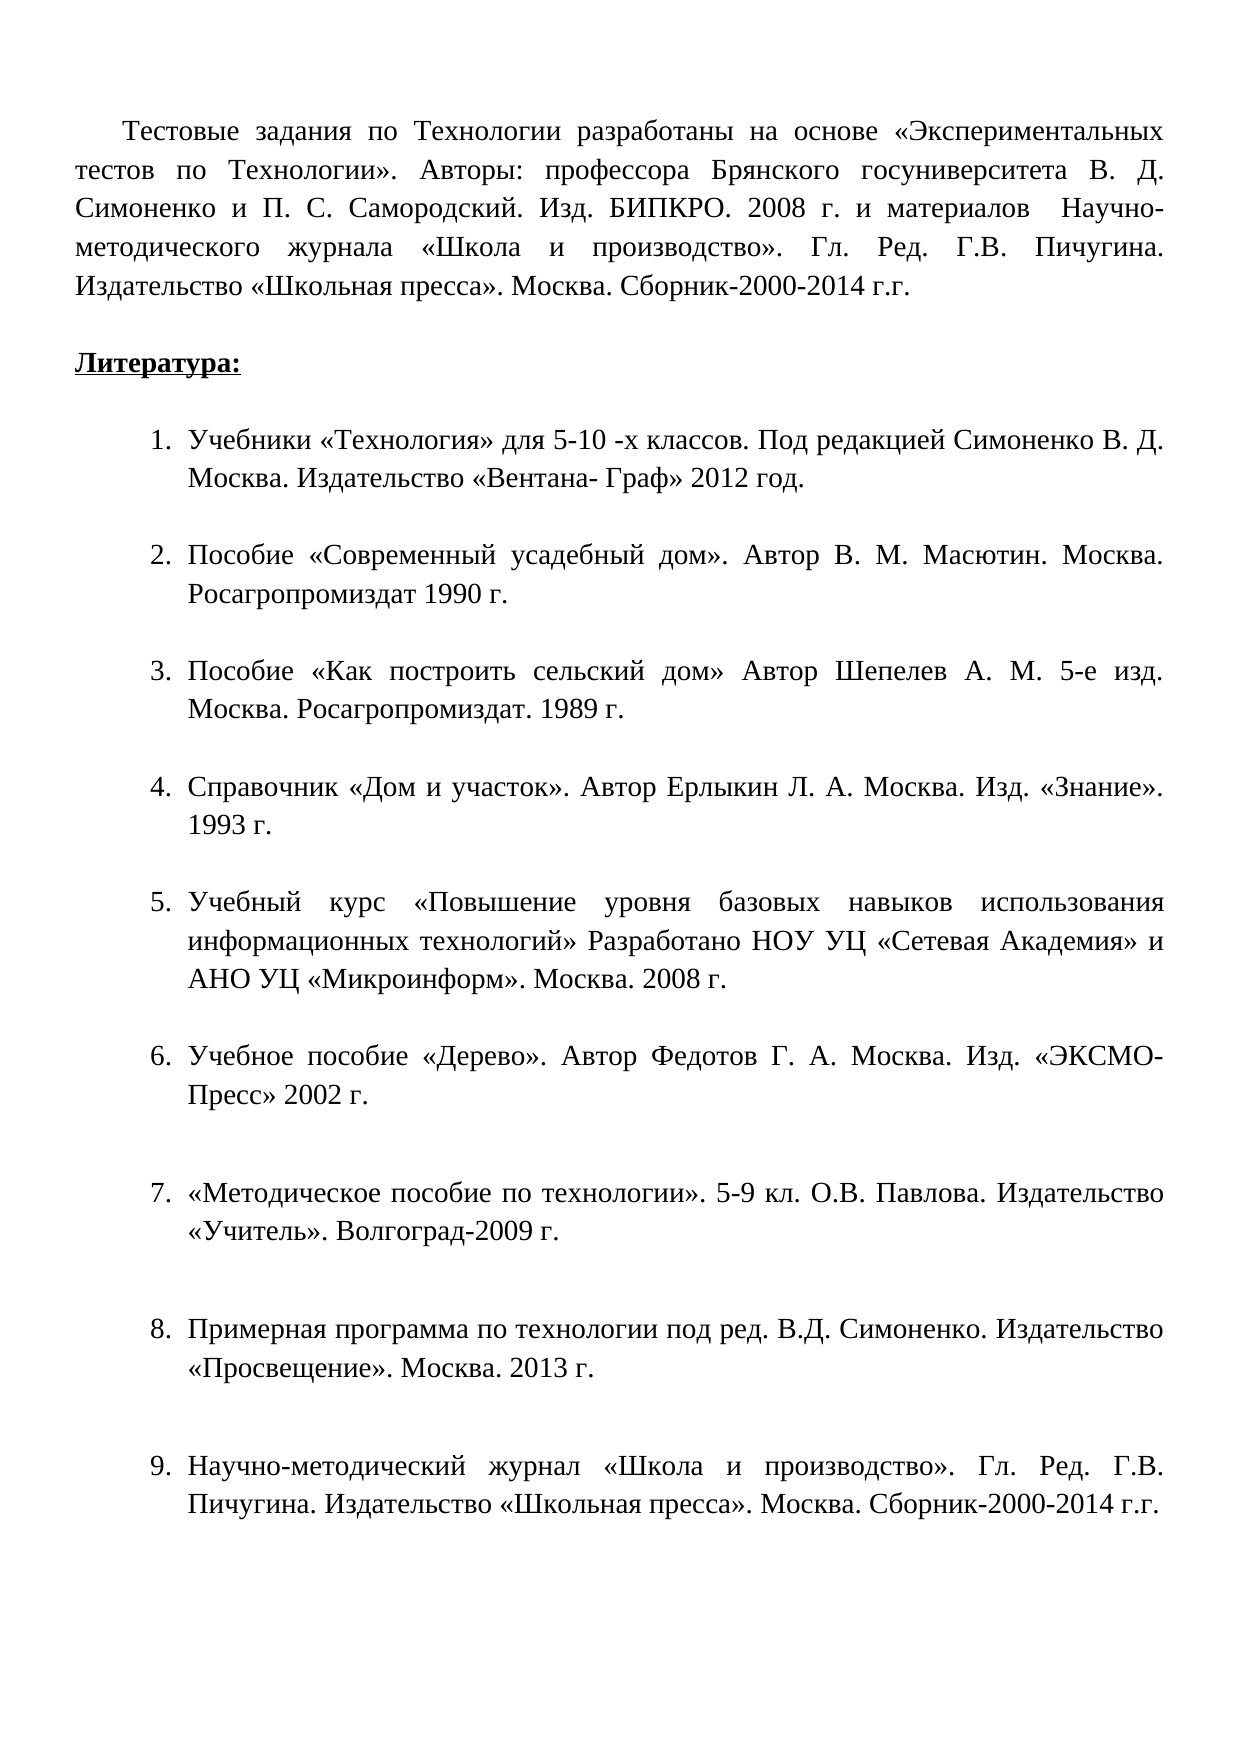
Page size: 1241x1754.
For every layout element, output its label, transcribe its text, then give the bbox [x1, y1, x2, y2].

list Справочник «Дом и участок». Автор Ерлыкин Л. А. Москва. Изд. «Знание». 1993 г. [150, 769, 1165, 841]
list Примерная программа по технологии под ред. В.Д. Симоненко. Издательство «Просвещение». Москва. 2013 г. [150, 1311, 1165, 1383]
text Литература: [75, 345, 1165, 378]
list Пособие «Как построить сельский дом» Автор Шепелев А. М. 5-е изд. Москва. Росагропромиздат. 1989 г. [150, 653, 1165, 725]
list Учебное пособие «Дерево». Автор Федотов Г. А. Москва. Изд. «ЭКСМО- Пресс» 2002 г. [150, 1038, 1165, 1111]
list Учебный курс «Повышение уровня базовых навыков использования информационных технологий» Разработано НОУ УЦ «Сетевая Академия» и АНО УЦ «Микроинформ». Москва. 2008 г. [150, 884, 1165, 995]
list Пособие «Современный усадебный дом». Автор В. М. Масютин. Москва. Росагропромиздат 1990 г. [150, 537, 1165, 609]
list «Методическое пособие по технологии». 5-9 кл. О.В. Павлова. Издательство «Учитель». Волгоград-2009 г. [150, 1175, 1165, 1247]
text Тестовые задания по Технологии разработаны на основе «Экспериментальных тестов по Технологии». Авторы: профессора Брянского госуниверситета В. Д. Симоненко и П. С. Самородский. Изд. БИПКРО. 2008 г. и материалов Научно-методического журнала «Школа и производство». Гл. Ред. Г.В. Пичугина. Издательство «Школьная пресса». Москва. Сборник-2000-2014 г.г. [75, 113, 1165, 301]
list Учебники «Технология» для 5-10 -х классов. Под редакцией Симоненко В. Д. Москва. Издательство «Вентана- Граф» 2012 год. [150, 422, 1165, 494]
list Научно-методический журнал «Школа и производство». Гл. Ред. Г.В. Пичугина. Издательство «Школьная пресса». Москва. Сборник-2000-2014 г.г. [150, 1448, 1165, 1520]
